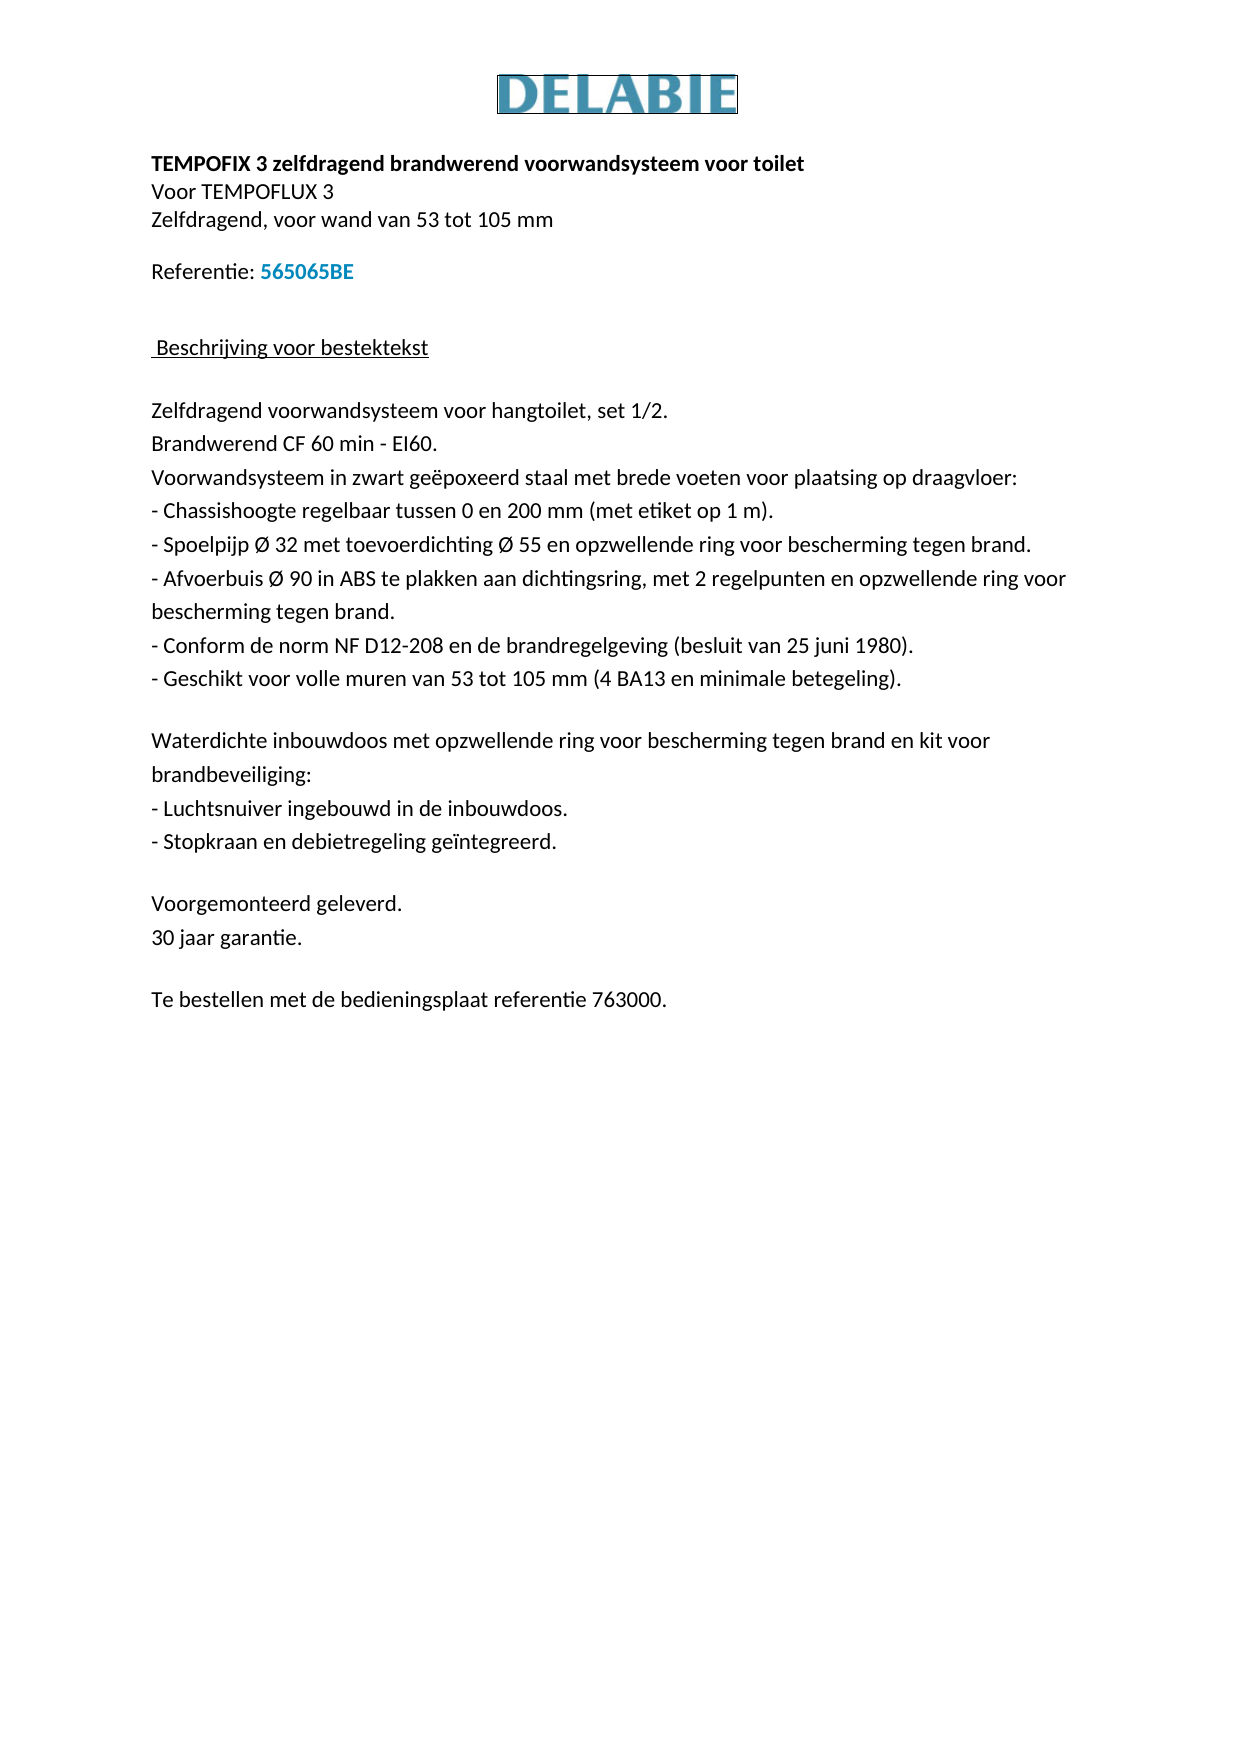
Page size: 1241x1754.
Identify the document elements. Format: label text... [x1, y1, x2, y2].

text Zelfdragend voorwandsysteem voor hangtoilet, set 1/2. [151, 396, 1084, 424]
picture [498, 76, 737, 113]
text Brandwerend CF 60 min - EI60. [151, 429, 1084, 458]
text - Chassishoogte regelbaar tussen 0 en 200 mm (met etiket op 1 m). [151, 497, 1084, 525]
text - Conform de norm NF D12-208 en de brandregelgeving (besluit van 25 juni 1980). [151, 631, 1084, 659]
text Beschrijving voor bestektekst [151, 333, 1084, 361]
text Voor TEMPOFLUX 3 [151, 177, 1084, 205]
text Zelfdragend, voor wand van 53 tot 105 mm [151, 205, 1084, 233]
text Waterdichte inbouwdoos met opzwellende ring voor bescherming tegen brand en kit voor brandbeveiliging: [151, 727, 1084, 788]
text 30 jaar garantie. [151, 923, 1084, 951]
text TEMPOFIX 3 zelfdragend brandwerend voorwandsysteem voor toilet [151, 149, 1084, 177]
text - Luchtsnuiver ingebouwd in de inbouwdoos. [151, 794, 1084, 822]
text - Afvoerbuis Ø 90 in ABS te plakken aan dichtingsring, met 2 regelpunten en opzwellende ring voor bescherming tegen brand. [151, 564, 1084, 625]
text Voorgemonteerd geleverd. [151, 889, 1084, 918]
text Te bestellen met de bedieningsplaat referentie 763000. [151, 985, 1084, 1013]
text - Stopkraan en debietregeling geïntegreerd. [151, 827, 1084, 855]
text - Geschikt voor volle muren van 53 tot 105 mm (4 BA13 en minimale betegeling). [151, 664, 1084, 692]
text Referentie: 565065BE [151, 257, 1084, 285]
text Voorwandsysteem in zwart geëpoxeerd staal met brede voeten voor plaatsing op draagvloer: [151, 463, 1084, 491]
text - Spoelpijp Ø 32 met toevoerdichting Ø 55 en opzwellende ring voor bescherming tegen brand. [151, 530, 1084, 558]
